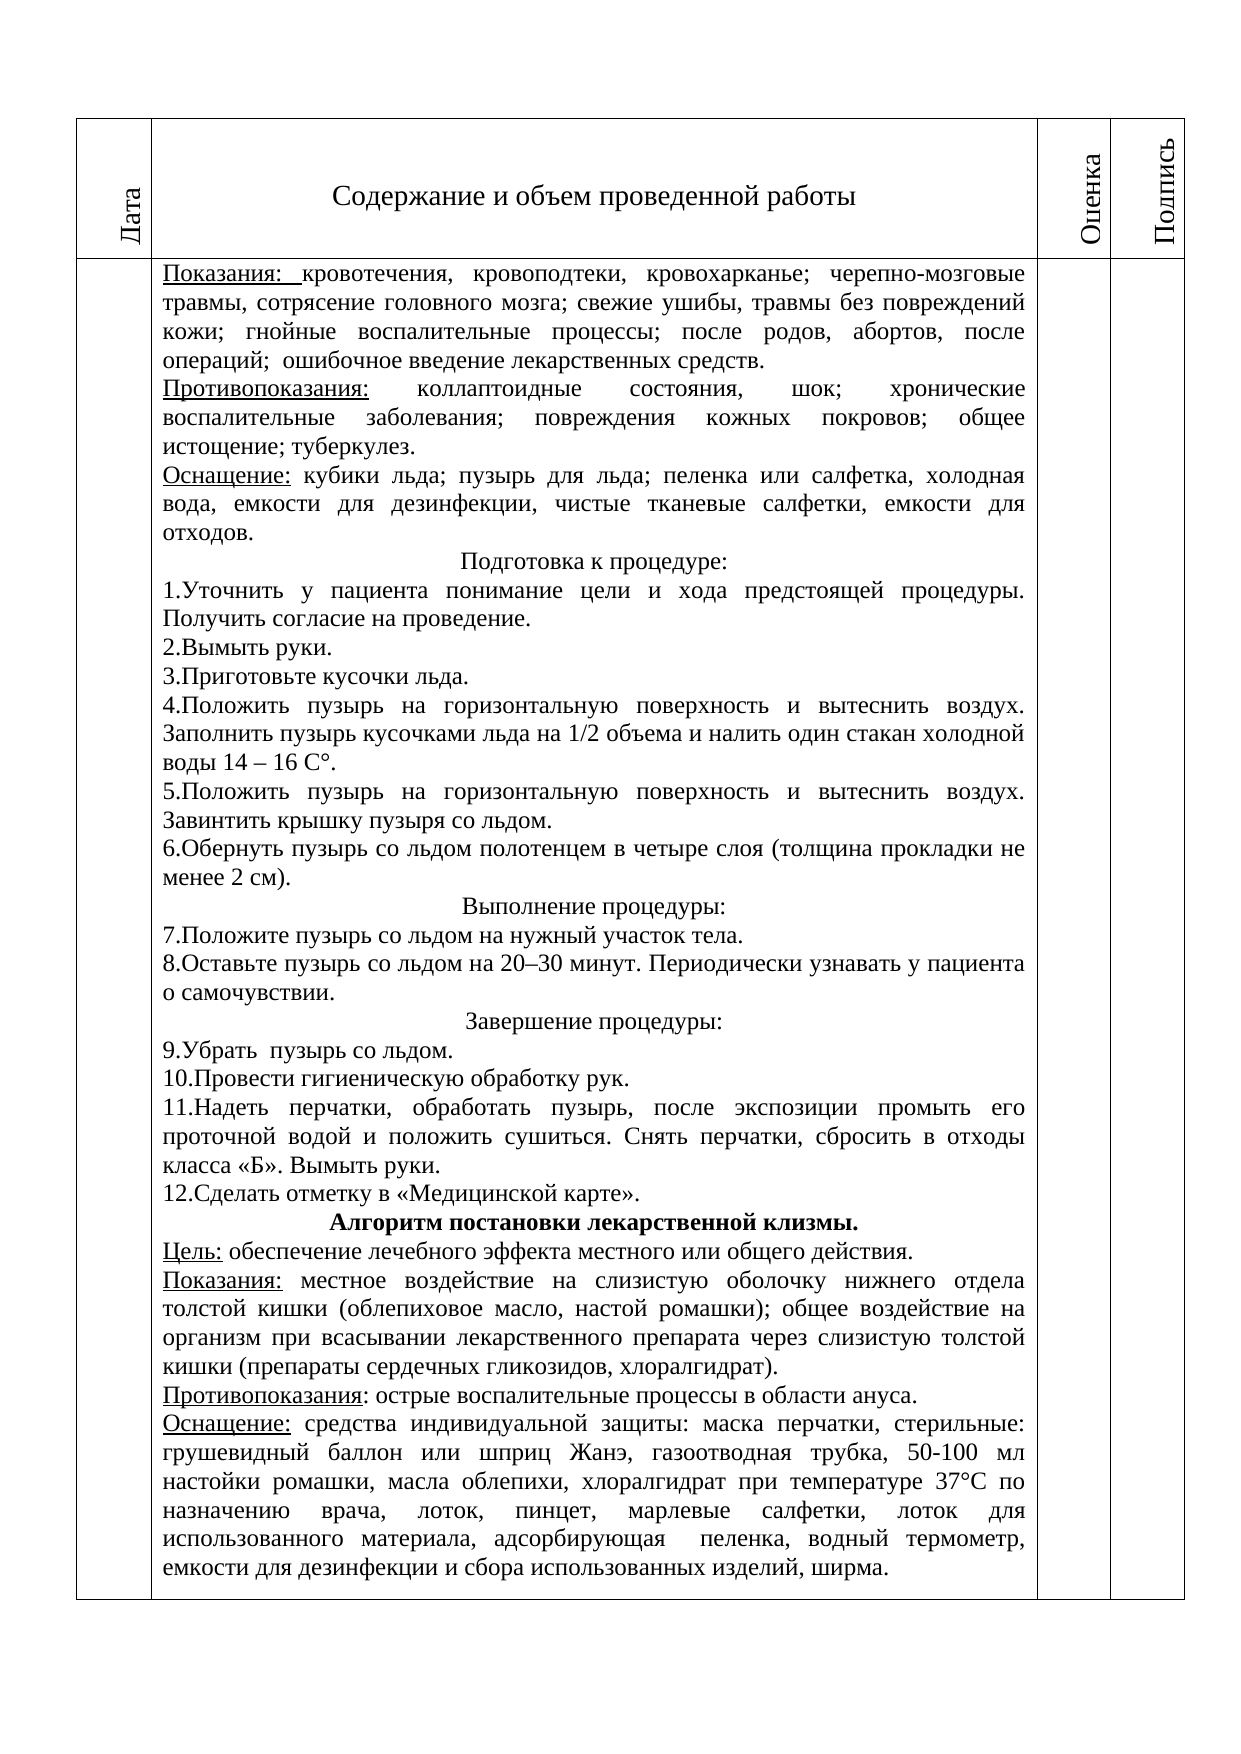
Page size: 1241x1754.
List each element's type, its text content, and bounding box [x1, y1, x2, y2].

table_cell Показания: кровотечения, кровоподтеки, кровохарканье; черепно-мозговые травмы, сотрясение головного мозга; свежие ушибы, травмы без повреждений кожи; гнойные воспалительные процессы; после родов, абортов, после операций; ошибочное введение лекарственных средств. Противопоказания: коллаптоидные состояния, шок; хронические воспалительные заболевания; повреждения кожных покровов; общее истощение; туберкулез. Оснащение: кубики льда; пузырь для льда; пеленка или салфетка, холодная вода, емкости для дезинфекции, чистые тканевые салфетки, емкости для отходов. Подготовка к процедуре: 1.Уточнить у пациента понимание цели и хода предстоящей процедуры. Получить согласие на проведение. 2.Вымыть руки. 3.Приготовьте кусочки льда. 4.Положить пузырь на горизонтальную поверхность и вытеснить воздух. Заполнить пузырь кусочками льда на 1/2 объема и налить один стакан холодной воды 14 – 16 C°. 5.Положить пузырь на горизонтальную поверхность и вытеснить воздух. Завинтить крышку пузыря со льдом. 6.Обернуть пузырь со льдом полотенцем в четыре слоя (толщина прокладки не менее 2 см). Выполнение процедуры: 7.Положите пузырь со льдом на нужный участок тела. 8.Оставьте пузырь со льдом на 20–30 минут. Периодически узнавать у пациента о самочувствии. Завершение процедуры: 9.Убрать пузырь со льдом. 10.Провести гигиеническую обработку рук. 11.Надеть перчатки, обработать пузырь, после экспозиции промыть его проточной водой и положить сушиться. Снять перчатки, сбросить в отходы класса «Б». Вымыть руки. 12.Сделать отметку в «Медицинской карте». Алгоритм постановки лекарственной клизмы. Цель: обеспечение лечебного эффекта местного или общего действия. Показания: местное воздействие на слизистую оболочку нижнего отдела толстой кишки (облепиховое масло, настой ромашки); общее воздействие на организм при всасывании лекарственного препарата через слизистую толстой кишки (препараты сердечных гликозидов, хлоралгидрат). Противопоказания: острые воспалительные процессы в области ануса. Оснащение: средства индивидуальной защиты: маска перчатки, стерильные: грушевидный баллон или шприц Жанэ, газоотводная трубка, 50-100 мл настойки ромашки, масла облепихи, хлоралгидрат при температуре 37°С по назначению врача, лоток, пинцет, марлевые салфетки, лоток для использованного материала, адсорбирующая пеленка, водный термометр, емкости для дезинфекции и сбора использованных изделий, ширма. [152, 259, 1037, 1599]
table_header Содержание и объем проведенной работы [152, 119, 1037, 257]
table_header Дата [77, 119, 151, 257]
table_cell [1038, 259, 1110, 1599]
table_header Подпись [1111, 119, 1184, 257]
table_header Оценка [1038, 119, 1110, 257]
table_cell [1111, 259, 1184, 1599]
table_cell [77, 259, 151, 1599]
